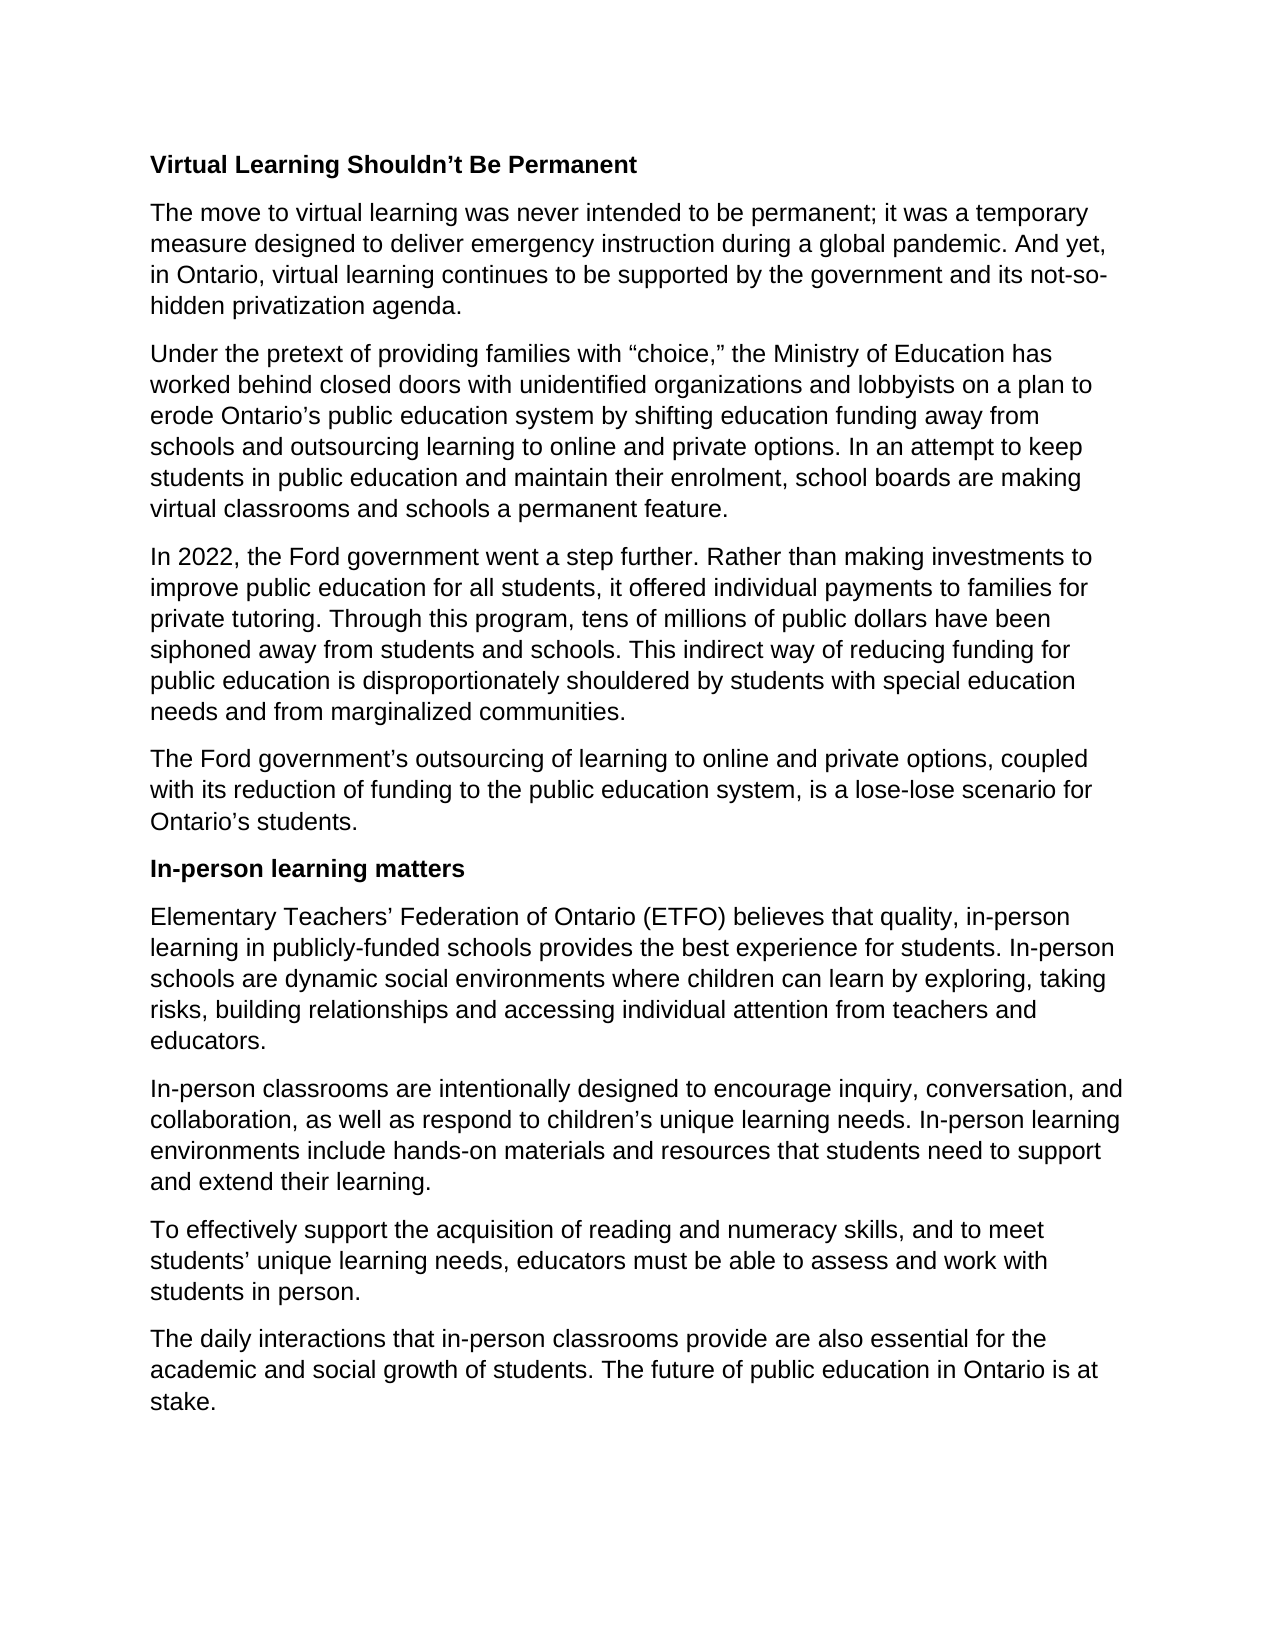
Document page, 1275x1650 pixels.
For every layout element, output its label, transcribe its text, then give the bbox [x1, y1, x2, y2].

text Elementary Teachers’ Federation of Ontario (ETFO) believes that quality, in-person learning in publicly-funded schools provides the best experience for students. In-person schools are dynamic social environments where children can learn by exploring, taking risks, building relationships and accessing individual attention from teachers and educators. [150, 902, 1125, 1055]
text To effectively support the acquisition of reading and numeracy skills, and to meet students’ unique learning needs, educators must be able to assess and work with students in person. [150, 1214, 1125, 1305]
text The move to virtual learning was never intended to be permanent; it was a temporary measure designed to deliver emergency instruction during a global pandemic. And yet, in Ontario, virtual learning continues to be supported by the government and its not-so-hidden privatization agenda. [150, 198, 1125, 319]
text In 2022, the Ford government went a step further. Rather than making investments to improve public education for all students, it offered individual payments to families for private tutoring. Through this program, tens of millions of public dollars have been siphoned away from students and schools. This indirect way of reducing funding for public education is disproportionately shouldered by students with special education needs and from marginalized communities. [150, 541, 1125, 725]
text Under the pretext of providing families with “choice,” the Ministry of Education has worked behind closed doors with unidentified organizations and lobbyists on a plan to erode Ontario’s public education system by shifting education funding away from schools and outsourcing learning to online and private options. In an attempt to keep students in public education and maintain their enrolment, school boards are making virtual classrooms and schools a permanent feature. [150, 338, 1125, 522]
text In-person learning matters [150, 854, 1125, 883]
text Virtual Learning Shouldn’t Be Permanent [150, 150, 1125, 179]
text The Ford government’s outsourcing of learning to online and private options, coupled with its reduction of funding to the public education system, is a lose-lose scenario for Ontario’s students. [150, 744, 1125, 835]
text The daily interactions that in-person classrooms provide are also essential for the academic and social growth of students. The future of public education in Ontario is at stake. [150, 1324, 1125, 1415]
text In-person classrooms are intentionally designed to encourage inquiry, conversation, and collaboration, as well as respond to children’s unique learning needs. In-person learning environments include hands-on materials and resources that students need to support and extend their learning. [150, 1074, 1125, 1196]
